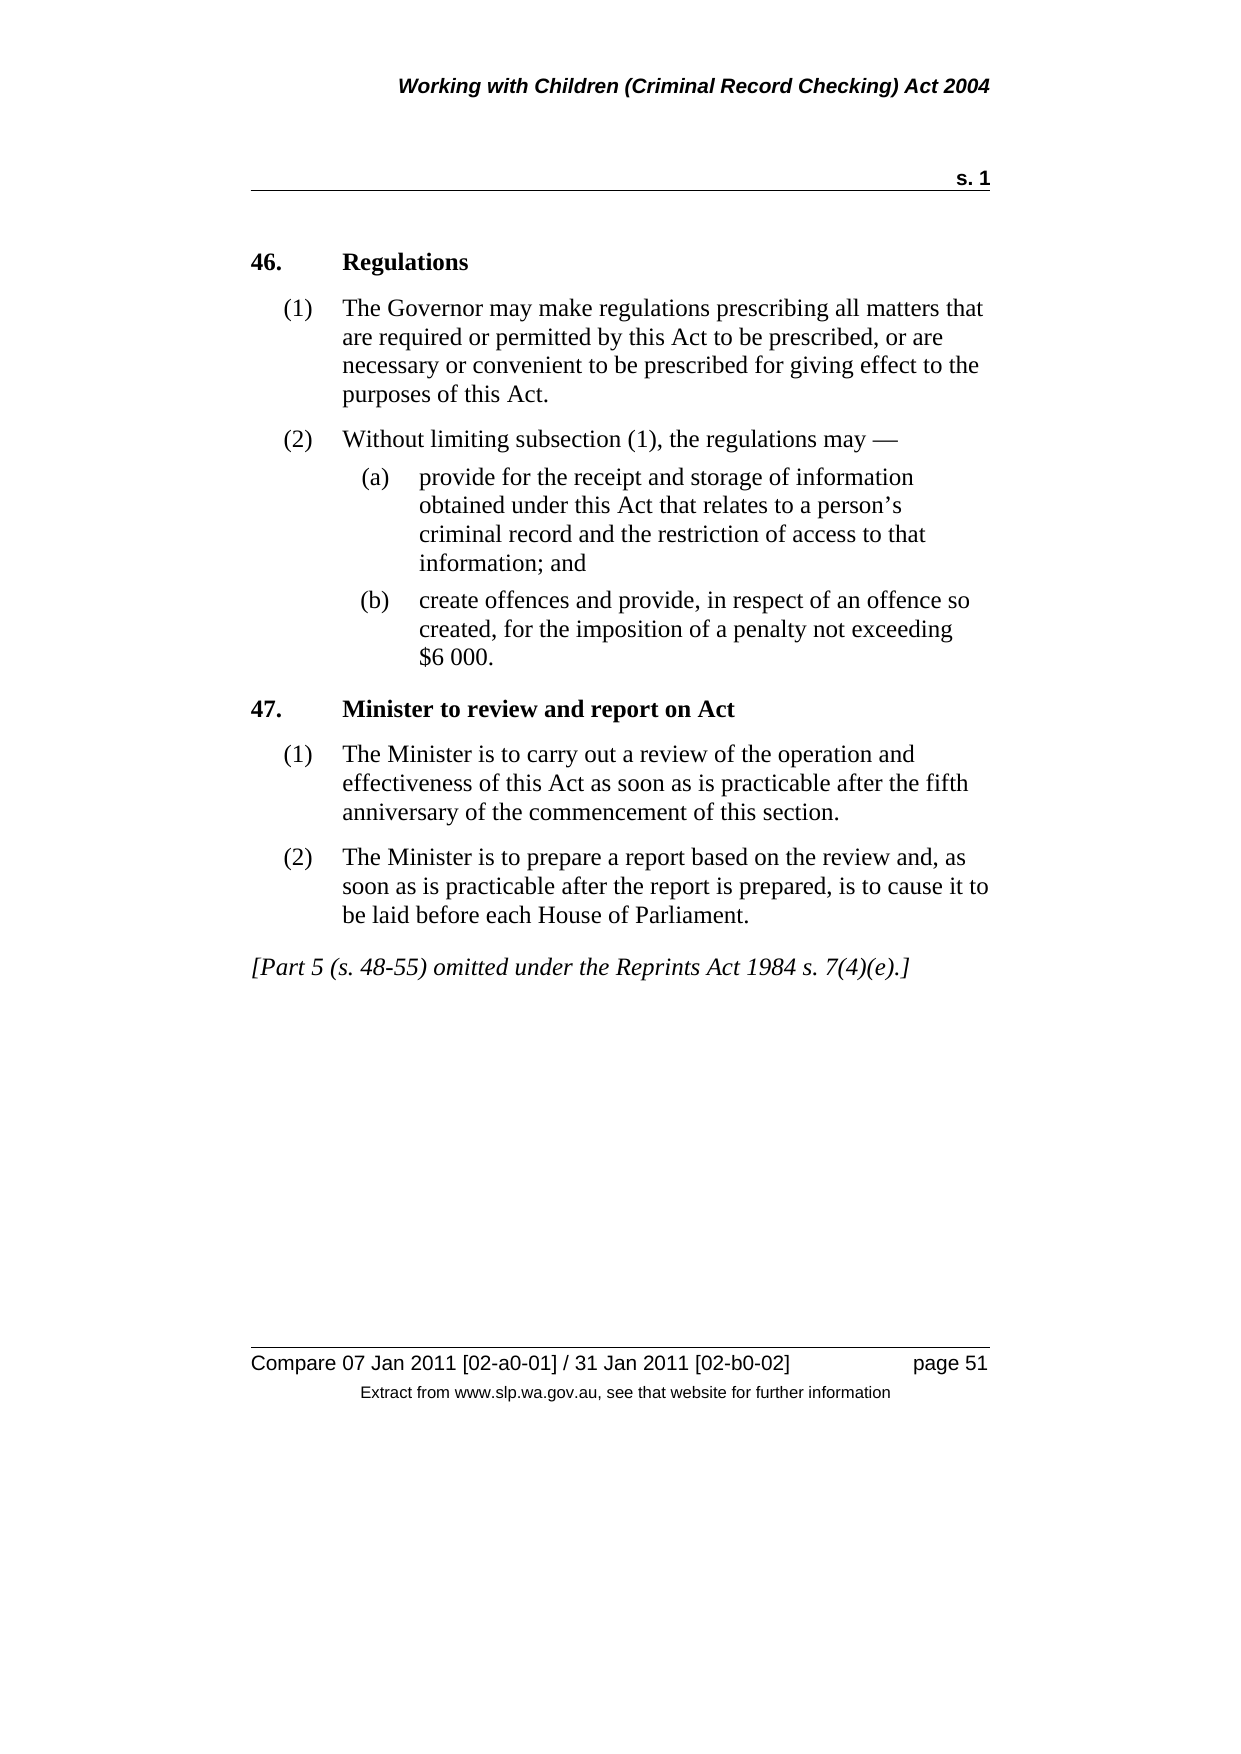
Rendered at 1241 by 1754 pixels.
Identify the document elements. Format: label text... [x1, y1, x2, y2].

text (1) The Governor may make regulations prescribing all matters that are required or permitted by this Act to be prescribed, or are necessary or convenient to be prescribed for giving effect to the purposes of this Act. [251, 293, 990, 408]
subtitle 47. Minister to review and report on Act [251, 694, 990, 723]
text (1) The Minister is to carry out a review of the operation and effectiveness of this Act as soon as is practicable after the fifth anniversary of the commencement of this section. [251, 739, 990, 826]
text (2) Without limiting subsection (1), the regulations may — [251, 424, 990, 453]
text [Part 5 (s. 48-55) omitted under the Reprints Act 1984 s. 7(4)(e).] [251, 952, 990, 980]
text (b) create offences and provide, in respect of an offence so created, for the imposition of a penalty not exceeding $6 000. [251, 585, 990, 671]
text (a) provide for the receipt and storage of information obtained under this Act that relates to a person’s criminal record and the restriction of access to that information; and [251, 462, 990, 577]
subtitle 46. Regulations [251, 247, 990, 276]
text (2) The Minister is to prepare a report based on the review and, as soon as is practicable after the report is prepared, is to cause it to be laid before each House of Parliament. [251, 842, 990, 929]
